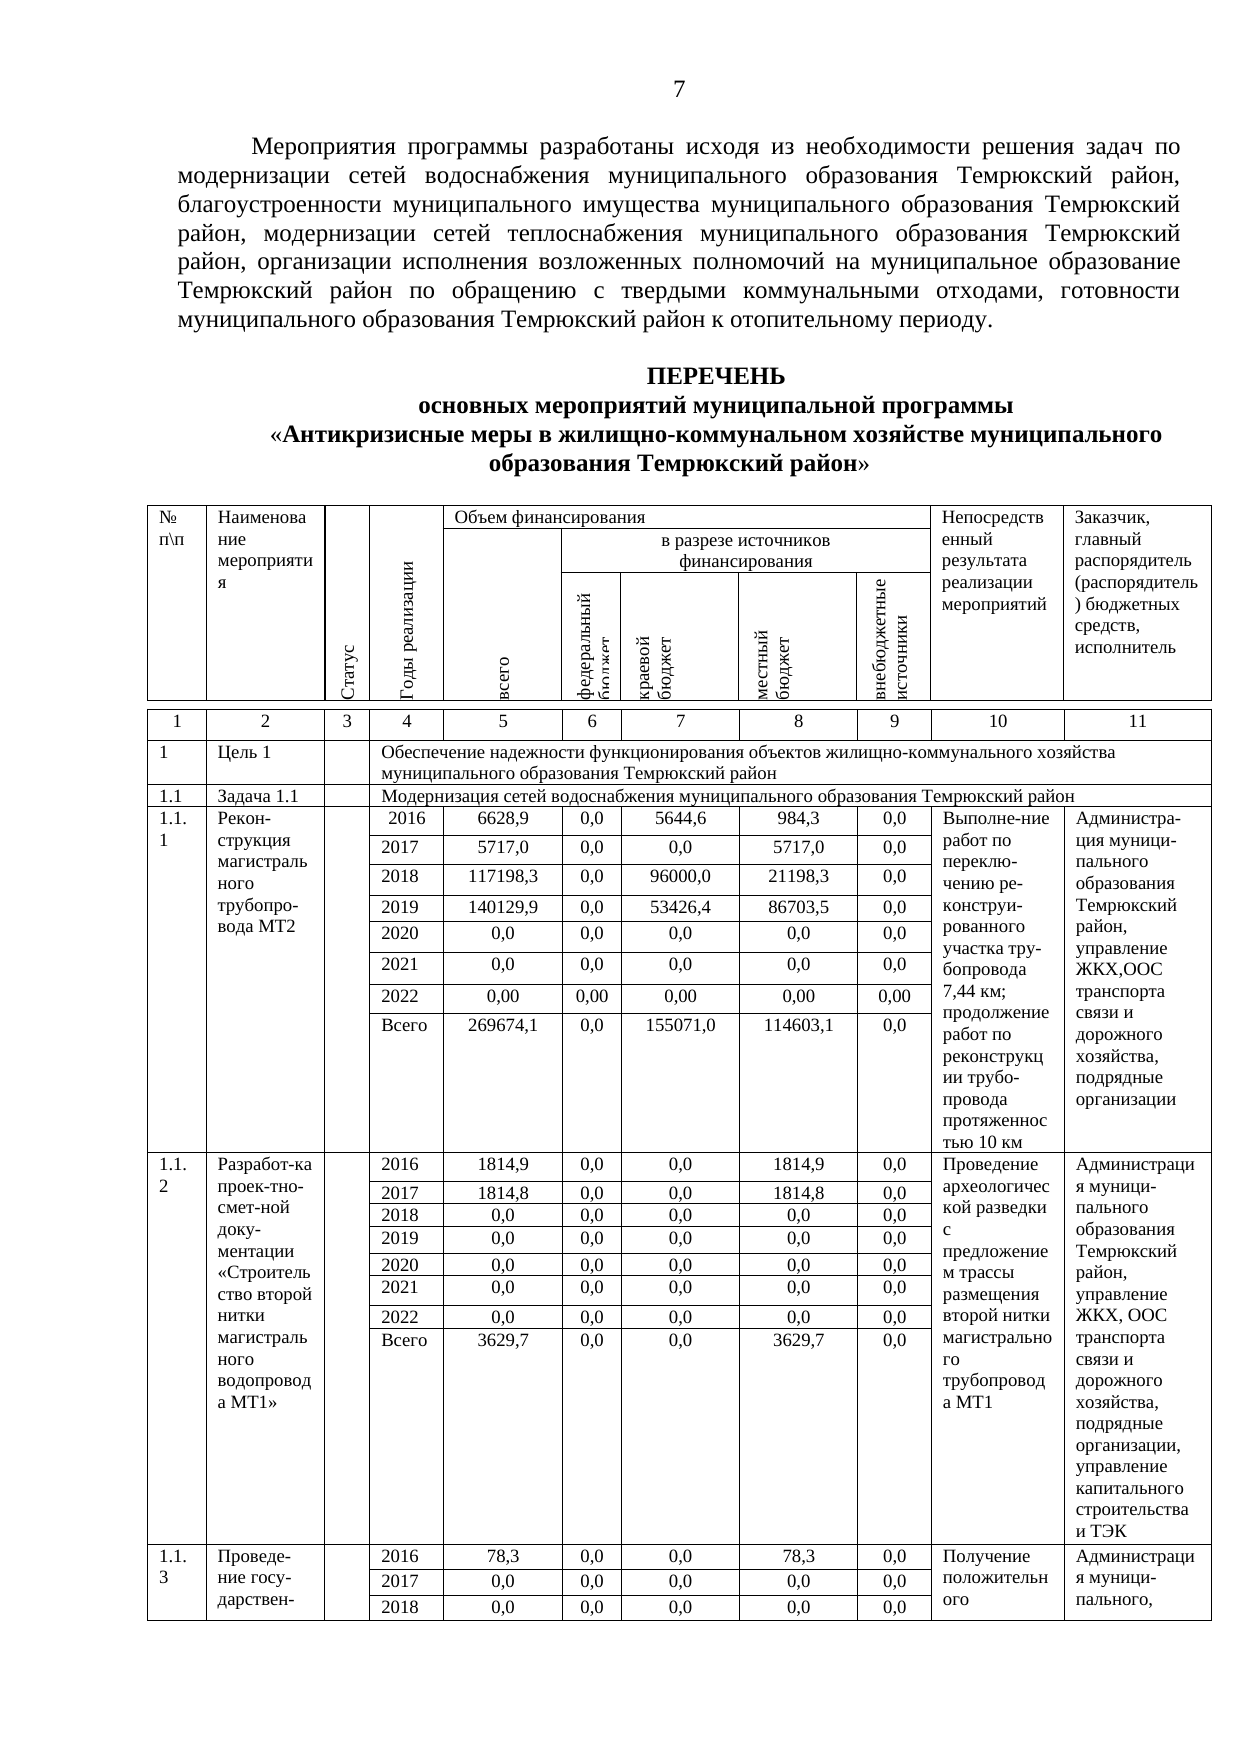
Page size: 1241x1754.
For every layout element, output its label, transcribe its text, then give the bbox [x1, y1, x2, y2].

table_cell 0,0 [444, 1596, 562, 1620]
table_cell 0,0 [622, 1204, 739, 1226]
table_cell 2021 [370, 1276, 443, 1305]
table_cell 0,0 [563, 1014, 621, 1152]
table_cell Задача 1.1 [207, 785, 324, 806]
table_cell 0,0 [858, 1596, 931, 1620]
table_cell 2016 [370, 1545, 443, 1569]
table_cell 2019 [370, 1227, 443, 1252]
table_cell 114603,1 [740, 1014, 857, 1152]
table_header 5 [444, 710, 562, 739]
table_cell Администрация муници-пального, образования Темрюкский район, управление ЖКХ, ООС транспорта связи и дорожного хозяйства, подрядные организации [1065, 1545, 1211, 1620]
table_cell 2021 [370, 953, 443, 983]
table_cell 0,0 [740, 1204, 857, 1226]
table_cell 1.1 [148, 785, 206, 806]
table_header Наименование мероприятия [207, 506, 324, 700]
table_cell 0,0 [444, 1276, 562, 1305]
table_cell 0,0 [444, 1204, 562, 1226]
text ПЕРЕЧЕНЬ [177, 361, 1181, 390]
table_cell 0,00 [858, 985, 931, 1013]
table_header 10 [932, 710, 1064, 739]
table_header Заказчик, главный распорядитель (распорядитель) бюджетных средств, исполнитель [1064, 506, 1211, 700]
table_cell 0,0 [858, 896, 931, 921]
table_cell 2020 [370, 922, 443, 952]
table_cell 0,00 [740, 985, 857, 1013]
table_cell Всего [370, 1014, 443, 1152]
table_cell 0,0 [563, 1329, 621, 1544]
table_cell местный бюджет [739, 573, 856, 700]
table_cell 78,3 [740, 1545, 857, 1569]
table_cell Цель 1 [207, 741, 324, 784]
table_cell в разрезе источников финансирования [562, 529, 930, 572]
table_cell Проведение археологической разведки с предложением трассы размещения второй нитки магистрального трубопровода МТ1 [932, 1153, 1064, 1544]
table_cell 0,0 [740, 1306, 857, 1328]
table_cell 0,0 [858, 1306, 931, 1328]
table_cell 0,0 [858, 865, 931, 895]
table_cell 0,0 [858, 922, 931, 952]
table_cell 0,0 [858, 1329, 931, 1544]
table_header Годы реализации [370, 506, 443, 700]
table_cell 2018 [370, 865, 443, 895]
table_cell 0,0 [622, 1254, 739, 1275]
table_cell 2019 [370, 896, 443, 921]
table_cell 1.1.1 [148, 807, 206, 1152]
table_cell 0,0 [563, 1153, 621, 1181]
table_header Объем финансирования [444, 506, 930, 528]
table_cell [325, 807, 369, 1152]
table_cell 0,0 [622, 922, 739, 952]
table_cell Рекон-струкция магистрального трубопро-вода МТ2 [207, 807, 324, 1152]
table_cell 2016 [370, 1153, 443, 1181]
table_cell 0,0 [563, 865, 621, 895]
table_cell 0,0 [858, 1153, 931, 1181]
table_cell 984,3 [740, 807, 857, 835]
table_cell 3629,7 [740, 1329, 857, 1544]
table_header Статус [326, 506, 369, 700]
table_cell 1814,9 [444, 1153, 562, 1181]
table_cell 0,00 [622, 985, 739, 1013]
table_cell 0,0 [563, 953, 621, 983]
table_cell 0,0 [622, 1329, 739, 1544]
table_cell Администрация муници-пального образования Темрюкский район, управление ЖКХ, ООС транспорта связи и дорожного хозяйства, подрядные организации, управление капитального строительства и ТЭК [1065, 1153, 1211, 1544]
table_cell 0,0 [563, 1276, 621, 1305]
table_cell 0,0 [563, 1254, 621, 1275]
table_cell 0,0 [622, 1276, 739, 1305]
table_cell Всего [370, 1329, 443, 1544]
table_cell 0,0 [622, 1570, 739, 1595]
table_header 11 [1065, 710, 1211, 739]
table_header 1 [148, 710, 206, 739]
table_cell 1814,9 [740, 1153, 857, 1181]
table_cell 0,0 [563, 807, 621, 835]
table_cell [325, 1545, 369, 1620]
table_cell 86703,5 [740, 896, 857, 921]
table_cell Модернизация сетей водоснабжения муниципального образования Темрюкский район [370, 785, 1211, 806]
table_header 9 [858, 710, 931, 739]
table_cell 0,0 [563, 1306, 621, 1328]
table_cell 269674,1 [444, 1014, 562, 1152]
table_cell Администра-ция муници-пального образования Темрюкский район, управление ЖКХ,ООС транспорта связи и дорожного хозяйства, подрядные организации [1065, 807, 1211, 1152]
table_cell 1.1.3 [148, 1545, 206, 1620]
table_header Непосредственный результата реализации мероприятий [931, 506, 1063, 700]
table_cell 0,00 [563, 985, 621, 1013]
table_cell 0,0 [563, 836, 621, 864]
table_cell Выполне-ние работ по переклю-чению ре-конструи-рованного участка тру-бопровода 7,44 км; продолжение работ по реконструкции трубо-провода протяженностью 10 км [932, 807, 1064, 1152]
table_cell 2017 [370, 836, 443, 864]
table_cell 2016 [370, 807, 443, 835]
table_cell 0,0 [858, 1570, 931, 1595]
table_cell всего [444, 529, 561, 700]
table_cell 0,0 [858, 1014, 931, 1152]
table_cell 5644,6 [622, 807, 739, 835]
table_cell 0,0 [858, 953, 931, 983]
table_header 4 [370, 710, 443, 739]
table_cell 0,0 [858, 836, 931, 864]
table_cell 0,0 [444, 1254, 562, 1275]
table_cell 2022 [370, 985, 443, 1013]
table_header 6 [563, 710, 621, 739]
table_header № п\п [148, 506, 206, 700]
table_cell 5717,0 [740, 836, 857, 864]
table_cell 0,0 [622, 1596, 739, 1620]
table_cell Обеспечение надежности функционирования объектов жилищно-коммунального хозяйства муниципального образования Темрюкский район [370, 741, 1211, 784]
table_cell 6628,9 [444, 807, 562, 835]
table_cell 1814,8 [444, 1182, 562, 1203]
table_cell 0,0 [444, 1227, 562, 1252]
table_cell 0,0 [622, 1153, 739, 1181]
table_cell 0,0 [563, 896, 621, 921]
table_cell 0,0 [740, 1570, 857, 1595]
table_cell 155071,0 [622, 1014, 739, 1152]
table_cell 0,0 [563, 1545, 621, 1569]
text Мероприятия программы разработаны исходя из необходимости решения задач по модернизации сетей водоснабжения муниципального образования Темрюкский район, благоустроенности муниципального имущества муниципального образования Темрюкский район, модернизации сетей теплоснабжения муниципального образования Темрюкский район, организации исполнения возложенных полномочий на муниципальное образование Темрюкский район по обращению с твердыми коммунальными отходами, готовности муниципального образования Темрюкский район к отопительному периоду. [177, 131, 1181, 333]
table_cell Разработ-ка проек-тно-смет-ной доку-ментации «Строительство второй нитки магистрального водопровода МТ1» [207, 1153, 324, 1544]
table_cell 0,0 [622, 953, 739, 983]
table_header 2 [207, 710, 324, 739]
table_cell краевой бюджет [621, 573, 738, 700]
table_cell 0,0 [622, 836, 739, 864]
table_cell федеральный бюджет [562, 573, 620, 700]
table_cell 0,0 [563, 1204, 621, 1226]
table_cell 0,0 [858, 1204, 931, 1226]
table_cell 96000,0 [622, 865, 739, 895]
text «Антикризисные меры в жилищно-коммунальном хозяйстве муниципального образования Темрюкский район» [177, 419, 1181, 476]
table_cell 0,0 [622, 1227, 739, 1252]
table_cell 0,0 [740, 1596, 857, 1620]
table_cell Получение положительного заключения государственной экспертизы проектно-сметной документации [932, 1545, 1064, 1620]
table_cell 0,0 [622, 1306, 739, 1328]
table_cell 53426,4 [622, 896, 739, 921]
table_header 8 [740, 710, 857, 739]
table_cell 5717,0 [444, 836, 562, 864]
table_cell 0,0 [740, 953, 857, 983]
table_cell 1.1.2 [148, 1153, 206, 1544]
table_cell 0,0 [563, 1182, 621, 1203]
table_cell 0,00 [444, 985, 562, 1013]
table_cell 0,0 [858, 1227, 931, 1252]
table_header 7 [622, 710, 739, 739]
table_cell 0,0 [740, 922, 857, 952]
table_cell 0,0 [858, 1254, 931, 1275]
table_cell 0,0 [740, 1227, 857, 1252]
table_cell 0,0 [563, 922, 621, 952]
table_cell 0,0 [563, 1596, 621, 1620]
table_cell 1814,8 [740, 1182, 857, 1203]
table_cell 140129,9 [444, 896, 562, 921]
table_cell Проведе-ние госу-дарствен-ной эксперти-зы про-ектно- сметной документации [207, 1545, 324, 1620]
table_cell [325, 785, 369, 806]
table_cell 0,0 [740, 1276, 857, 1305]
table_cell 0,0 [444, 1570, 562, 1595]
table_cell 0,0 [858, 1545, 931, 1569]
table_cell [325, 741, 369, 784]
table_cell внебюджетные источники [857, 573, 930, 700]
table_cell 0,0 [622, 1182, 739, 1203]
table_cell 0,0 [444, 953, 562, 983]
table_cell [325, 1153, 369, 1544]
table_cell 0,0 [858, 807, 931, 835]
table_cell 0,0 [563, 1570, 621, 1595]
table_cell 0,0 [444, 1306, 562, 1328]
table_cell 2018 [370, 1204, 443, 1226]
table_header 3 [325, 710, 369, 739]
table_cell 21198,3 [740, 865, 857, 895]
table_cell 0,0 [444, 922, 562, 952]
table_cell 2020 [370, 1254, 443, 1275]
table_cell 117198,3 [444, 865, 562, 895]
table_cell 0,0 [563, 1227, 621, 1252]
table_cell 3629,7 [444, 1329, 562, 1544]
table_cell 2018 [370, 1596, 443, 1620]
table_cell 2017 [370, 1570, 443, 1595]
table_cell 78,3 [444, 1545, 562, 1569]
table_cell 0,0 [740, 1254, 857, 1275]
table_cell 2017 [370, 1182, 443, 1203]
table_cell 0,0 [622, 1545, 739, 1569]
text основных мероприятий муниципальной программы [177, 390, 1181, 419]
table_cell 0,0 [858, 1276, 931, 1305]
table_cell 0,0 [858, 1182, 931, 1203]
table_cell 2022 [370, 1306, 443, 1328]
table_cell 1 [148, 741, 206, 784]
